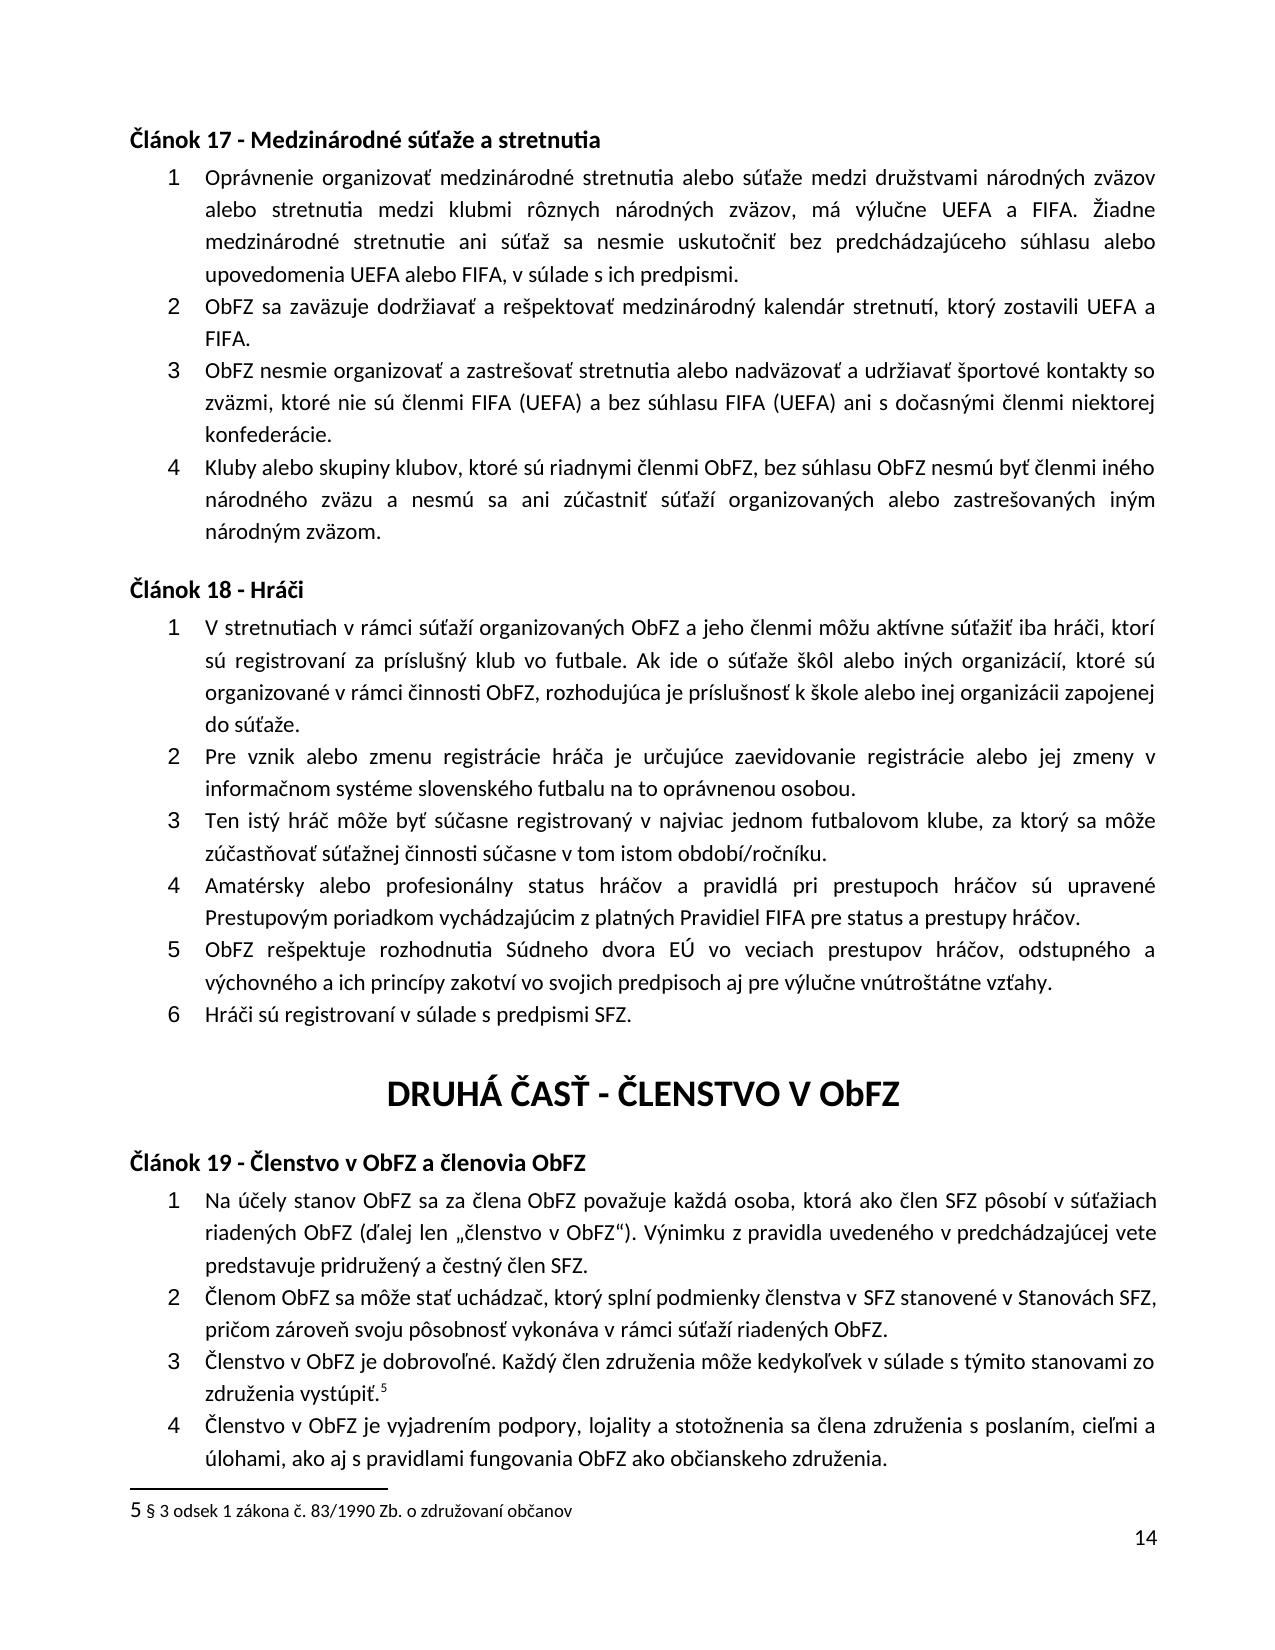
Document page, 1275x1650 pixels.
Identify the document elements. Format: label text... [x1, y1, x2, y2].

list Členom ObFZ sa môže stať uchádzač, ktorý splní podmienky členstva v SFZ stanovené v Stanovách SFZ, pričom zároveň svoju pôsobnosť vykonáva v rámci súťaží riadených ObFZ. [167, 1283, 1157, 1343]
list Na účely stanov ObFZ sa za člena ObFZ považuje každá osoba, ktorá ako člen SFZ pôsobí v súťažiach riadených ObFZ (ďalej len „členstvo v ObFZ“). Výnimku z pravidla uvedeného v predchádzajúcej vete predstavuje pridružený a čestný člen SFZ. [167, 1186, 1157, 1279]
subtitle Článok 17 - Medzinárodné súťaže a stretnutia [130, 124, 1157, 154]
subtitle DRUHÁ ČASŤ - ČLENSTVO V ObFZ [130, 1069, 1157, 1115]
list Amatérsky alebo profesionálny status hráčov a pravidlá pri prestupoch hráčov sú upravené Prestupovým poriadkom vychádzajúcim z platných Pravidiel FIFA pre status a prestupy hráčov. [167, 871, 1157, 931]
list Oprávnenie organizovať medzinárodné stretnutia alebo súťaže medzi družstvami národných zväzov alebo stretnutia medzi klubmi rôznych národných zväzov, má výlučne UEFA a FIFA. Žiadne medzinárodné stretnutie ani súťaž sa nesmie uskutočniť bez predchádzajúceho súhlasu alebo upovedomenia UEFA alebo FIFA, v súlade s ich predpismi. [167, 163, 1157, 288]
list V stretnutiach v rámci súťaží organizovaných ObFZ a jeho členmi môžu aktívne súťažiť iba hráči, ktorí sú registrovaní za príslušný klub vo futbale. Ak ide o súťaže škôl alebo iných organizácií, ktoré sú organizované v rámci činnosti ObFZ, rozhodujúca je príslušnosť k škole alebo inej organizácii zapojenej do súťaže. [167, 613, 1157, 738]
list Kluby alebo skupiny klubov, ktoré sú riadnymi členmi ObFZ, bez súhlasu ObFZ nesmú byť členmi iného národného zväzu a nesmú sa ani zúčastniť súťaží organizovaných alebo zastrešovaných iným národným zväzom. [167, 453, 1157, 545]
subtitle Článok 19 - Členstvo v ObFZ a členovia ObFZ [130, 1147, 1157, 1178]
subtitle Článok 18 - Hráči [130, 574, 1157, 605]
list Členstvo v ObFZ je dobrovoľné. Každý člen združenia môže kedykoľvek v súlade s týmito stanovami zo združenia vystúpiť. [167, 1347, 1157, 1407]
list ObFZ nesmie organizovať a zastrešovať stretnutia alebo nadväzovať a udržiavať športové kontakty so zväzmi, ktoré nie sú členmi FIFA (UEFA) a bez súhlasu FIFA (UEFA) ani s dočasnými členmi niektorej konfederácie. [167, 356, 1157, 449]
list Členstvo v ObFZ je vyjadrením podpory, lojality a stotožnenia sa člena združenia s poslaním, cieľmi a úlohami, ako aj s pravidlami fungovania ObFZ ako občianskeho združenia. [167, 1412, 1157, 1472]
list ObFZ sa zaväzuje dodržiavať a rešpektovať medzinárodný kalendár stretnutí, ktorý zostavili UEFA a FIFA. [167, 292, 1157, 352]
list ObFZ rešpektuje rozhodnutia Súdneho dvora EÚ vo veciach prestupov hráčov, odstupného a výchovného a ich princípy zakotví vo svojich predpisoch aj pre výlučne vnútroštátne vzťahy. [167, 935, 1157, 996]
list Pre vznik alebo zmenu registrácie hráča je určujúce zaevidovanie registrácie alebo jej zmeny v informačnom systéme slovenského futbalu na to oprávnenou osobou. [167, 742, 1157, 802]
list Hráči sú registrovaní v súlade s predpismi SFZ. [167, 1000, 1157, 1028]
list Ten istý hráč môže byť súčasne registrovaný v najviac jednom futbalovom klube, za ktorý sa môže zúčastňovať súťažnej činnosti súčasne v tom istom období/ročníku. [167, 807, 1157, 867]
